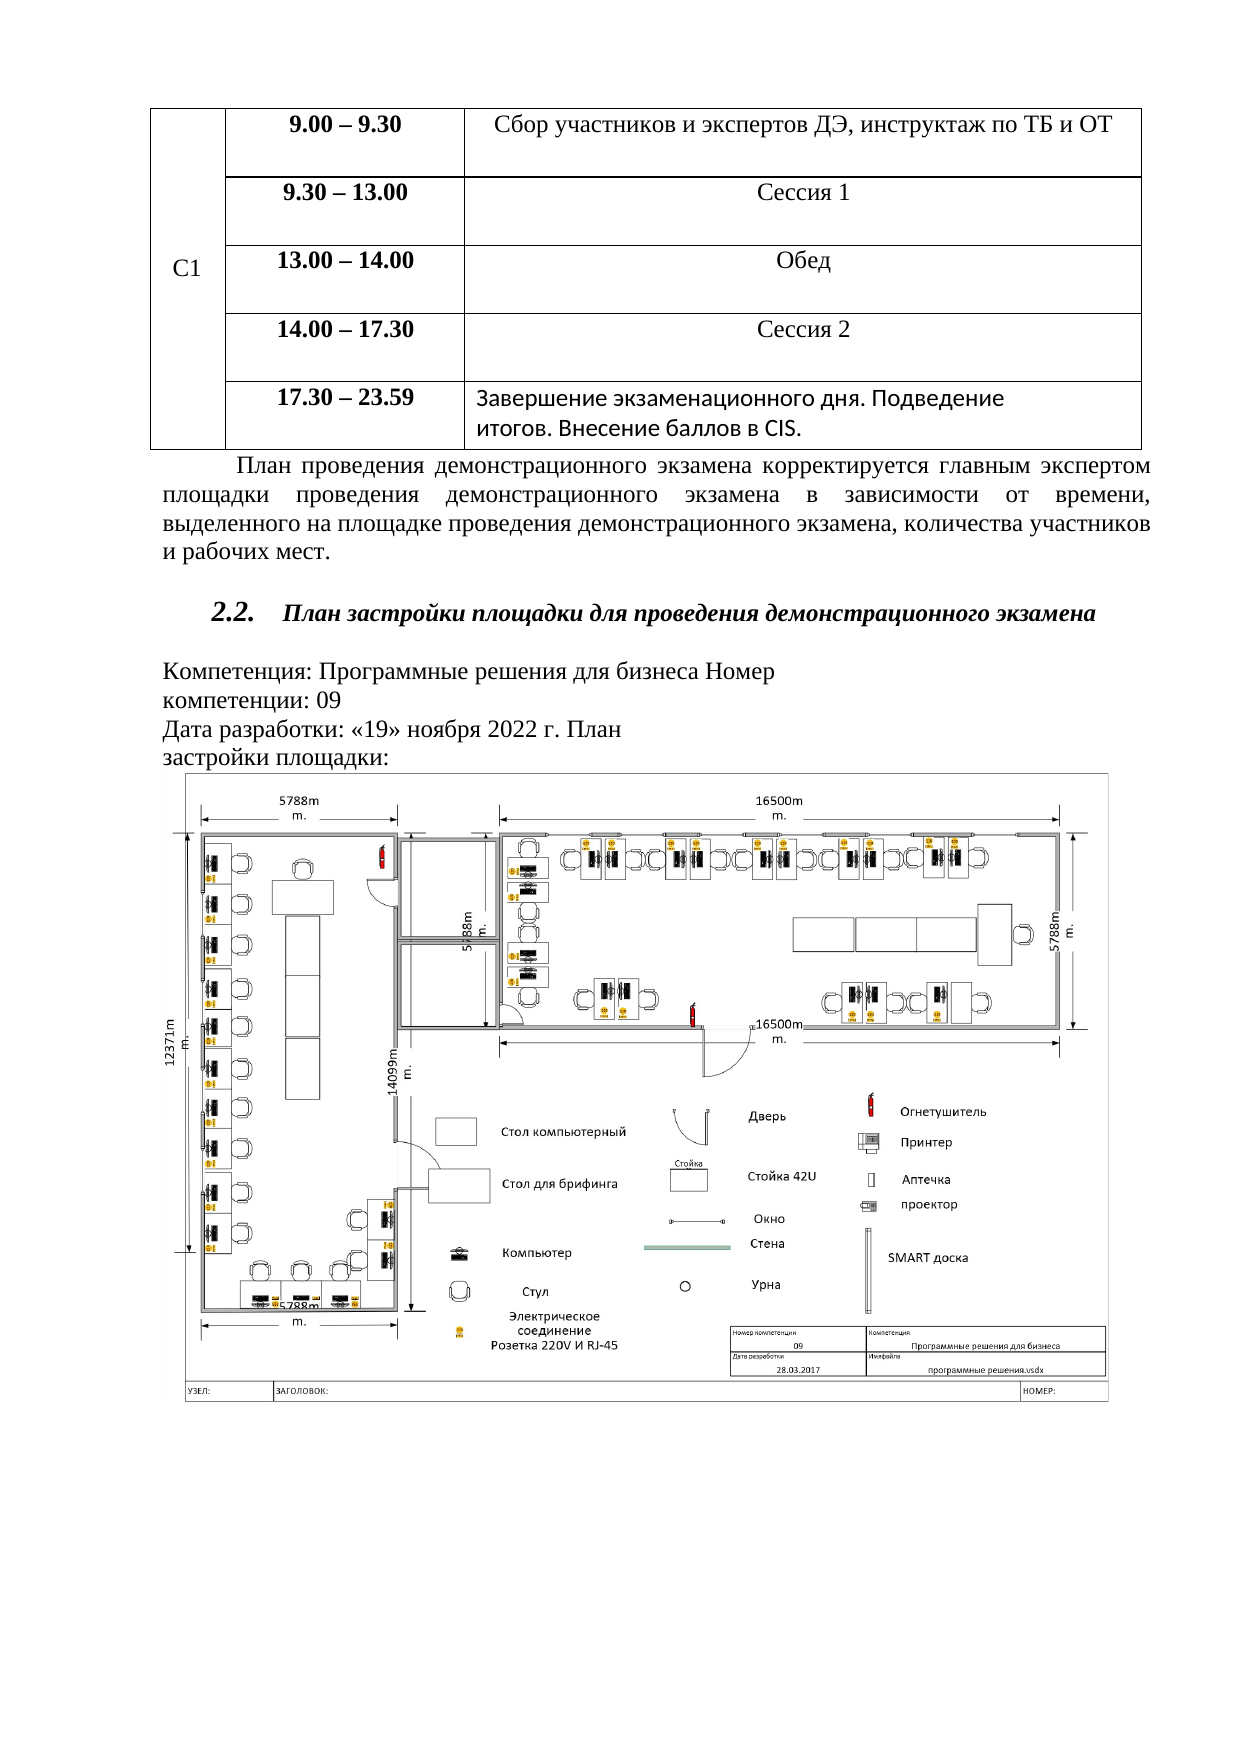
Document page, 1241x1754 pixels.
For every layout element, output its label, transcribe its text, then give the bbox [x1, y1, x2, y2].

text Дата разработки: «19» ноября 2022 г. План застройки площадки: [162, 714, 628, 771]
table_cell 9.30 – 13.00 [226, 178, 464, 244]
table_cell 14.00 – 17.30 [226, 314, 464, 381]
table_cell Завершение экзаменационного дня. Подведение итогов. Внесение баллов в CIS. [465, 382, 1141, 449]
table_cell Сессия 2 [465, 314, 1141, 381]
text План проведения демонстрационного экзамена корректируется главным экспертом площадки проведения демонстрационного экзамена в зависимости от времени, выделенного на площадке проведения демонстрационного экзамена, количества участников и рабочих мест. [162, 450, 1152, 565]
text Компетенция: Программные решения для бизнеса Номер компетенции: 09 [162, 656, 790, 714]
subtitle План застройки площадки для проведения демонстрационного экзамена [211, 594, 1121, 627]
picture [164, 771, 1109, 1404]
table_header С1 [151, 109, 225, 449]
table_cell 13.00 – 14.00 [226, 246, 464, 313]
table_cell Сессия 1 [465, 178, 1141, 244]
table_cell 9.00 – 9.30 [226, 109, 464, 176]
table_cell 17.30 – 23.59 [226, 382, 464, 449]
table_cell Сбор участников и экспертов ДЭ, инструктаж по ТБ и ОТ [465, 109, 1141, 176]
table_cell Обед [465, 246, 1141, 313]
